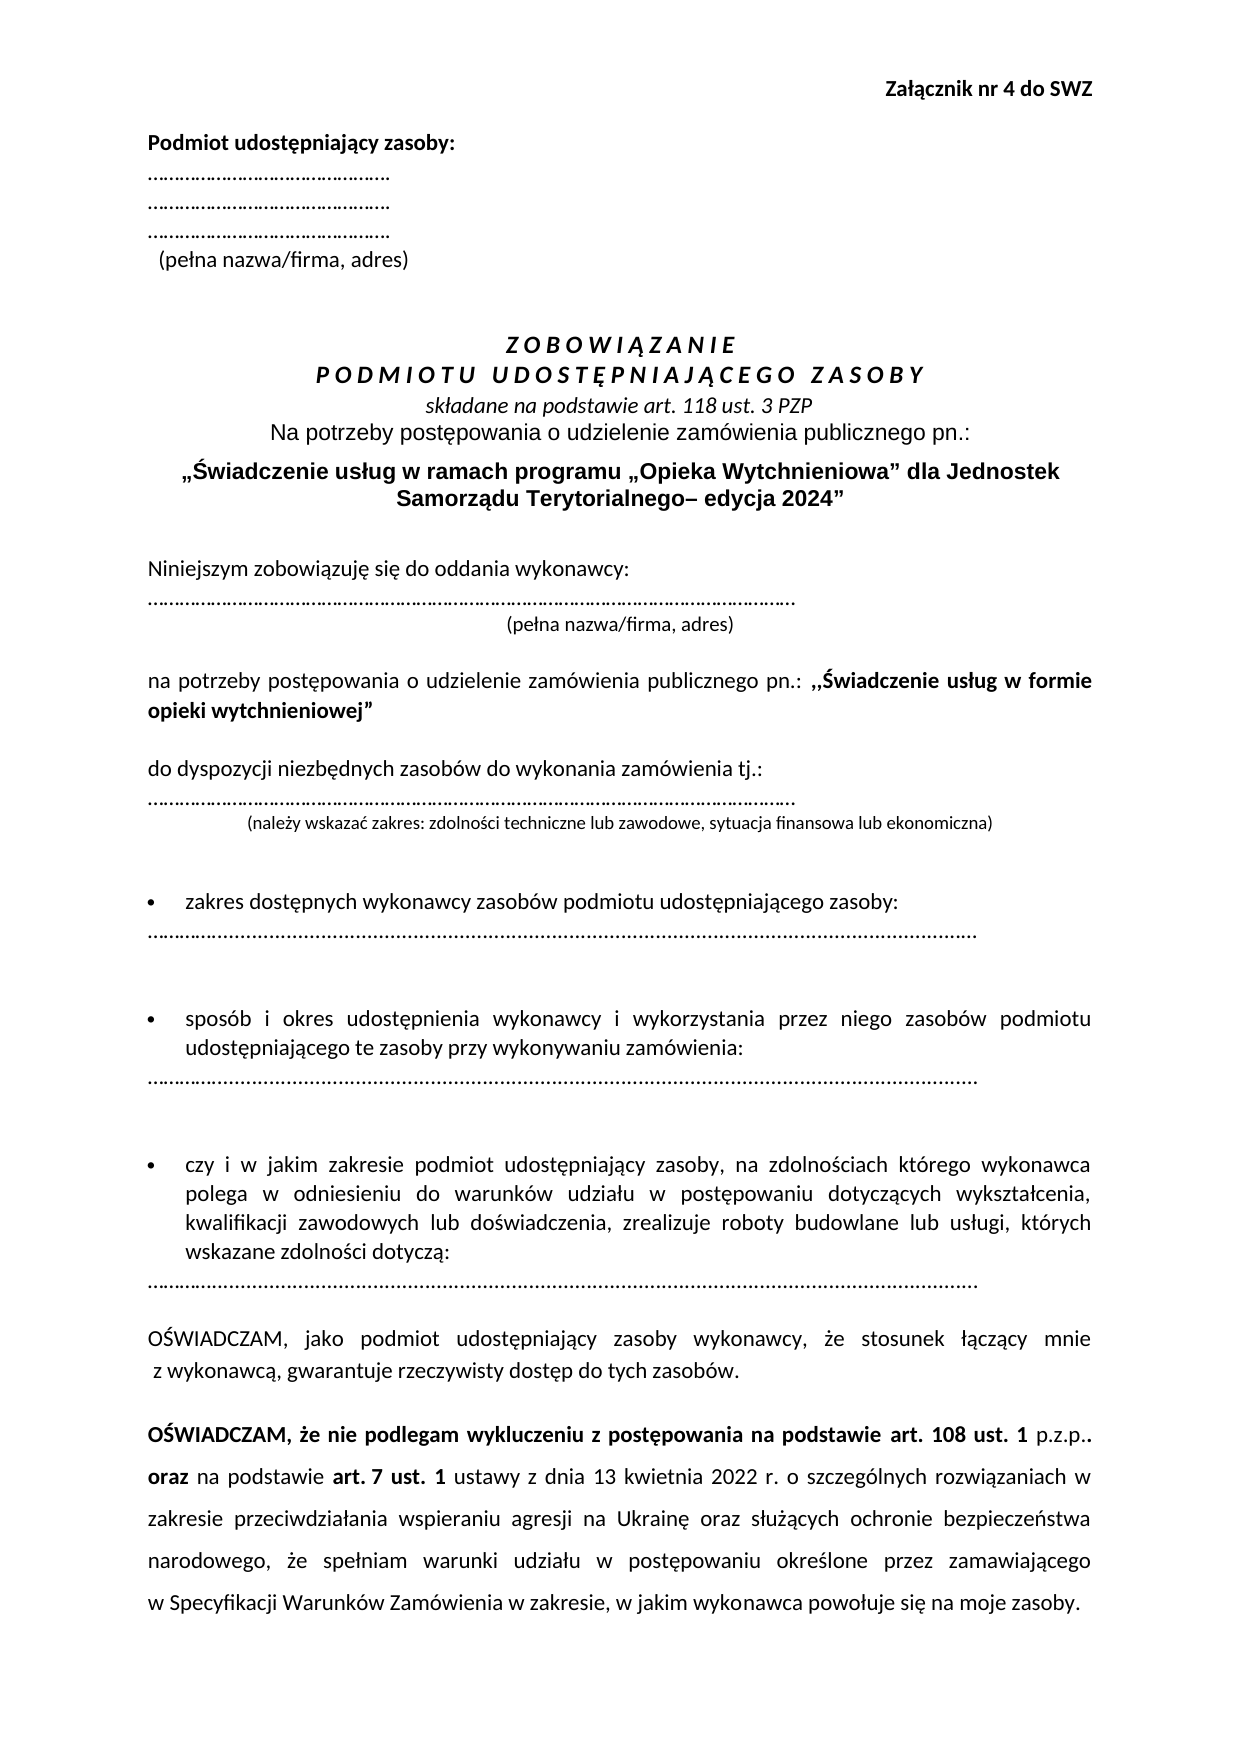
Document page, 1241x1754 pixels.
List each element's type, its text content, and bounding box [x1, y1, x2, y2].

text …………..................................................................................................................................… [148, 916, 1092, 945]
text …………..................................................................................................................................... [148, 1266, 1092, 1295]
text (pełna nazwa/firma, adres) [148, 244, 1092, 273]
text Załącznik nr 4 do SWZ [148, 74, 1092, 102]
text Podmiot udostępniający zasoby: [148, 127, 1092, 156]
text …………………………………………………………………………………………………………… [148, 782, 1092, 811]
text Na potrzeby postępowania o udzielenie zamówienia publicznego pn.: [148, 419, 1092, 446]
text ………………………………………. [148, 186, 1092, 215]
text „Świadczenie usług w ramach programu „Opieka Wytchnieniowa” dla Jednostek Samorządu Terytorialnego– edycja 2024” [148, 458, 1092, 511]
text ………………………………………. [148, 156, 1092, 186]
text OŚWIADCZAM, że nie podlegam wykluczeniu z postępowania na podstawie art. 108 ust. 1 p.z.p.. oraz na podstawie art. 7 ust. 1 ustawy z dnia 13 kwietnia 2022 r. o szczególnych rozwiązaniach w zakresie przeciwdziałania wspieraniu agresji na Ukrainę oraz służących ochronie bezpieczeństwa narodowego, że spełniam warunki udziału w postępowaniu określone przez zamawiającego w Specyfikacji Warunków Zamówienia w zakresie, w jakim wykonawca powołuje się na moje zasoby. [148, 1420, 1092, 1616]
text (pełna nazwa/firma, adres) [148, 611, 1092, 636]
text OŚWIADCZAM, jako podmiot udostępniający zasoby wykonawcy, że stosunek łączący mnie z wykonawcą, gwarantuje rzeczywisty dostęp do tych zasobów. [148, 1324, 1092, 1384]
text Niniejszym zobowiązuję się do oddania wykonawcy: [148, 553, 1092, 582]
text na potrzeby postępowania o udzielenie zamówienia publicznego pn.: ,,Świadczenie usług w formie opieki wytchnieniowej” [148, 666, 1092, 724]
list zakres dostępnych wykonawcy zasobów podmiotu udostępniającego zasoby: [148, 886, 1092, 916]
subtitle Z O B O W I Ą Z A N I E [148, 329, 1092, 360]
text składane na podstawie art. 118 ust. 3 PZP [148, 390, 1092, 419]
subtitle P O D M I O T U U D O S T Ę P N I A J Ą C E G O Z A S O B Y [148, 360, 1092, 390]
list sposób i okres udostępnienia wykonawcy i wykorzystania przez niego zasobów podmiotu udostępniającego te zasoby przy wykonywaniu zamówienia: [148, 1003, 1092, 1061]
text (należy wskazać zakres: zdolności techniczne lub zawodowe, sytuacja finansowa lub ekonomiczna) [148, 811, 1092, 834]
text …………..................................................................................................................................... [148, 1061, 1092, 1091]
text …………………………………………………………………………………………………………… [148, 582, 1092, 611]
text do dyspozycji niezbędnych zasobów do wykonania zamówienia tj.: [148, 753, 1092, 782]
text ………………………………………. [148, 215, 1092, 244]
list czy i w jakim zakresie podmiot udostępniający zasoby, na zdolnościach którego wykonawca polega w odniesieniu do warunków udziału w postępowaniu dotyczących wykształcenia, kwalifikacji zawodowych lub doświadczenia, zrealizuje roboty budowlane lub usługi, których wskazane zdolności dotyczą: [148, 1149, 1092, 1266]
